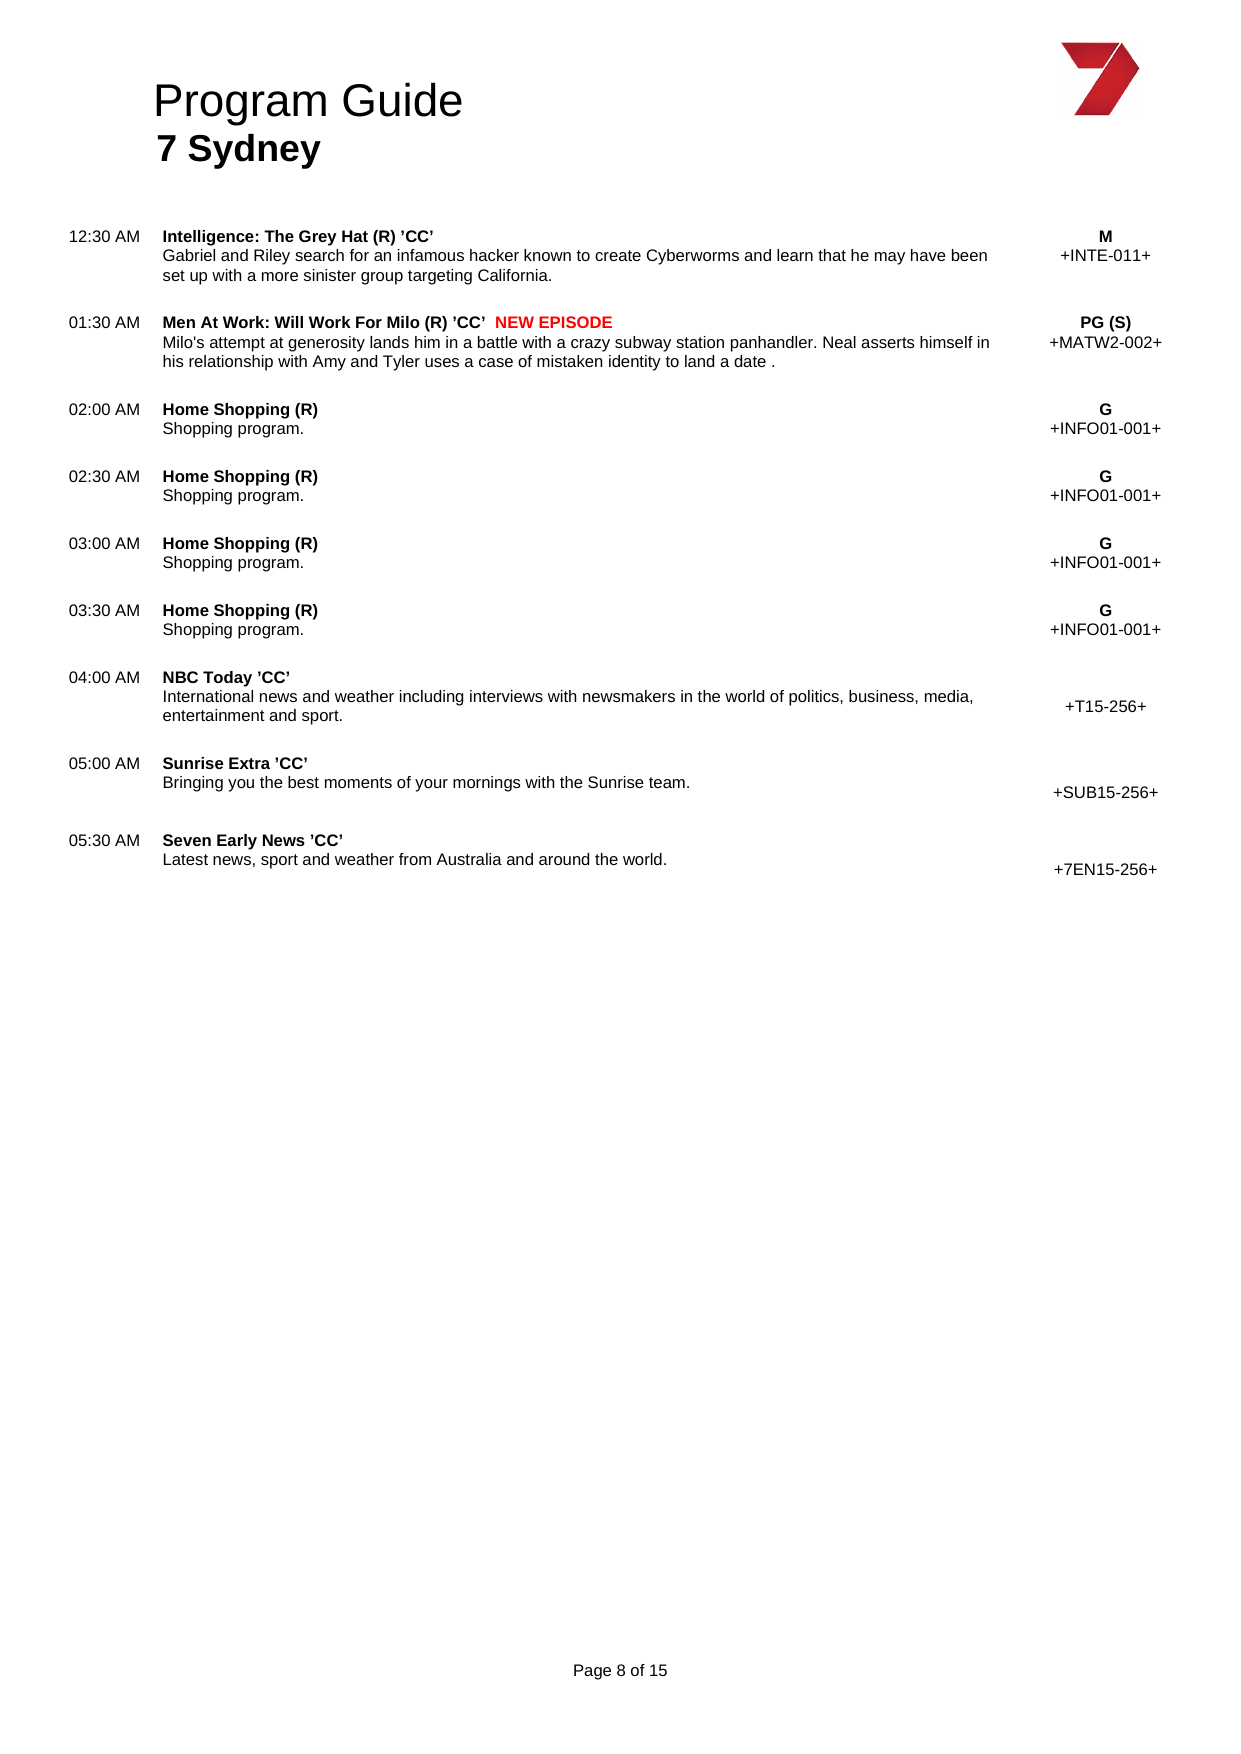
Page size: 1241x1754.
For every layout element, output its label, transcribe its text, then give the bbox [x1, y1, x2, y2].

picture [1059, 41, 1141, 117]
table_header Intelligence: The Grey Hat (R) ’CC’ Gabriel and Riley search for an infamous hacker known to create Cyberworms and learn that he may have been set up with a more sinister group targeting California. [151, 227, 1022, 284]
table_header Home Shopping (R) Shopping program. [151, 467, 1022, 505]
table_header 02:30 AM [51, 467, 151, 505]
table_header 05:30 AM [51, 831, 151, 879]
table_header +T15-256+ [1022, 668, 1189, 725]
table_header NBC Today ’CC’ International news and weather including interviews with newsmakers in the world of politics, business, media, entertainment and sport. [151, 668, 1022, 725]
table_header 03:30 AM [51, 601, 151, 639]
table_header 03:00 AM [51, 534, 151, 572]
table_header +SUB15-256+ [1022, 754, 1189, 802]
table_header G +INFO01-001+ [1022, 534, 1189, 572]
table_header M +INTE-011+ [1022, 227, 1189, 284]
table_header G +INFO01-001+ [1022, 400, 1189, 438]
table_header 01:30 AM [51, 313, 151, 371]
table_header 02:00 AM [51, 400, 151, 438]
table_header Home Shopping (R) Shopping program. [151, 601, 1022, 639]
table_header Men At Work: Will Work For Milo (R) ’CC’ NEW EPISODE Milo's attempt at generosity lands him in a battle with a crazy subway station panhandler. Neal asserts himself in his relationship with Amy and Tyler uses a case of mistaken identity to land a date . [151, 313, 1022, 371]
table_header 12:30 AM [51, 227, 151, 284]
table_header 04:00 AM [51, 668, 151, 725]
table_header G +INFO01-001+ [1022, 467, 1189, 505]
table_header Home Shopping (R) Shopping program. [151, 400, 1022, 438]
table_header +7EN15-256+ [1022, 831, 1189, 879]
table_header G +INFO01-001+ [1022, 601, 1189, 639]
table_header PG (S) +MATW2-002+ [1022, 313, 1189, 371]
table_header Home Shopping (R) Shopping program. [151, 534, 1022, 572]
table_header Seven Early News ’CC’ Latest news, sport and weather from Australia and around the world. [151, 831, 1022, 879]
table_header 05:00 AM [51, 754, 151, 802]
table_header Sunrise Extra ’CC’ Bringing you the best moments of your mornings with the Sunrise team. [151, 754, 1022, 802]
